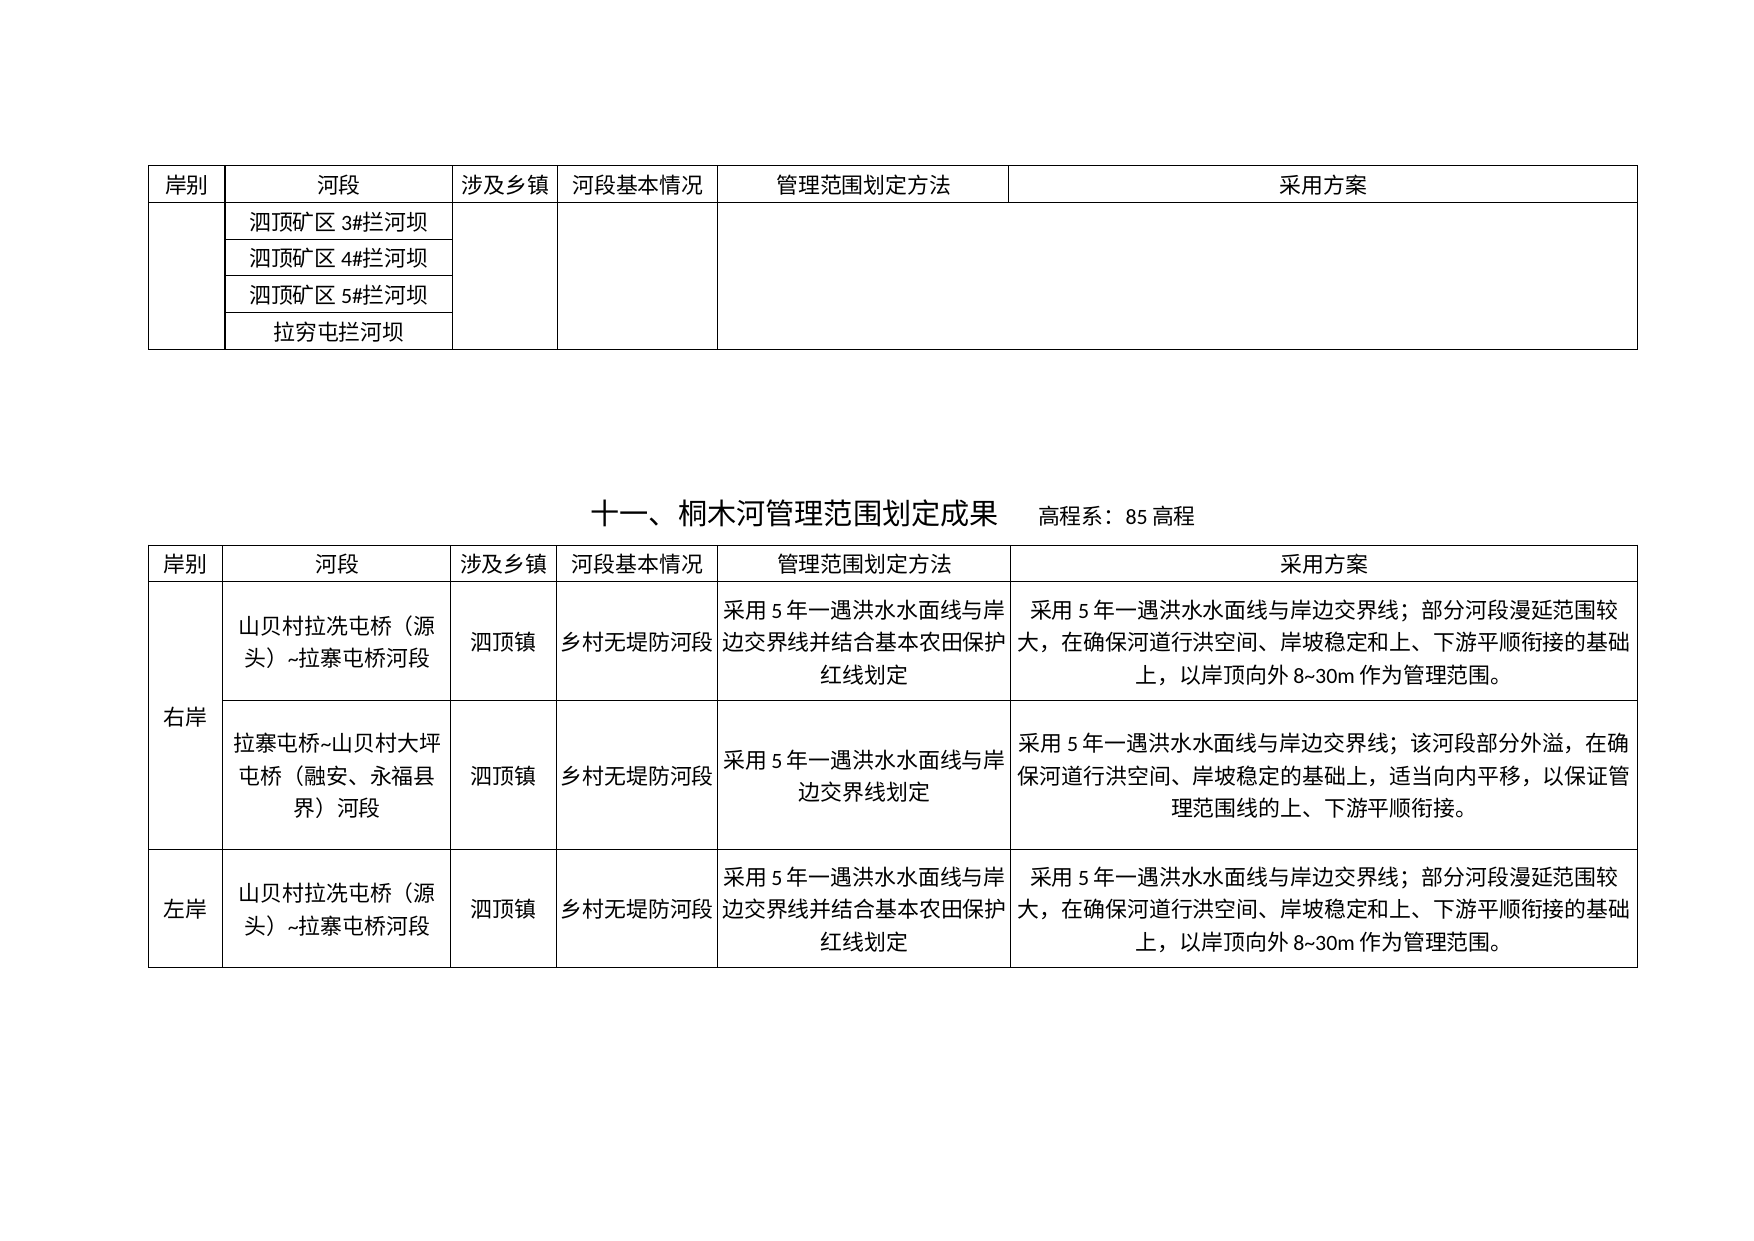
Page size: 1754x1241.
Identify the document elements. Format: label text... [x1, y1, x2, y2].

table_cell 采用5年一遇洪水水面线与岸边交界线并结合基本农田保护红线划定 [718, 582, 1010, 700]
table_header 河段基本情况 [558, 166, 717, 202]
table_header 河段 [226, 166, 452, 202]
table_cell 山贝村拉冼屯桥（源头）~拉寨屯桥河段 [223, 582, 450, 700]
table_cell 泗顶镇 [451, 850, 556, 967]
table_header 岸别 [149, 166, 224, 202]
table_cell 乡村无堤防河段 [557, 850, 717, 967]
table_header 河段基本情况 [557, 546, 717, 581]
table_cell 泗顶矿区4#拦河坝 [226, 240, 452, 275]
table_header 采用方案 [1009, 166, 1637, 202]
table_header 涉及乡镇 [451, 546, 556, 581]
table_cell 采用5年一遇洪水水面线与岸边交界线；该河段部分外溢，在确保河道行洪空间、岸坡稳定的基础上，适当向内平移，以保证管理范围线的上、下游平顺衔接。 [1011, 701, 1637, 848]
table_header 河段 [223, 546, 450, 581]
table_header 管理范围划定方法 [718, 166, 1008, 202]
table_cell 采用5年一遇洪水水面线与岸边交界线；部分河段漫延范围较大，在确保河道行洪空间、岸坡稳定和上、下游平顺衔接的基础上，以岸顶向外8~30m作为管理范围。 [1011, 582, 1637, 700]
table_header 管理范围划定方法 [718, 546, 1010, 581]
table_cell 右岸 [149, 582, 222, 848]
table_cell 采用5年一遇洪水水面线与岸边交界线并结合基本农田保护红线划定 [718, 850, 1010, 967]
table_cell 拉穷屯拦河坝 [226, 313, 452, 348]
table_cell 泗顶镇 [451, 701, 556, 848]
table_header 涉及乡镇 [453, 166, 557, 202]
table_cell 左岸 [149, 850, 222, 967]
text 十一、桐木河管理范围划定成果 高程系：85高程 [150, 479, 1636, 544]
table_cell 乡村无堤防河段 [557, 582, 717, 700]
table_cell 拉寨屯桥~山贝村大坪屯桥（融安、永福县界）河段 [223, 701, 450, 848]
table_cell 乡村无堤防河段 [557, 701, 717, 848]
table_header 岸别 [149, 546, 222, 581]
table_cell 采用5年一遇洪水水面线与岸边交界线划定 [718, 701, 1010, 848]
table_cell 泗顶镇 [451, 582, 556, 700]
table_cell 泗顶矿区3#拦河坝 [226, 203, 452, 238]
table_cell 泗顶矿区5#拦河坝 [226, 276, 452, 312]
table_cell 山贝村拉冼屯桥（源头）~拉寨屯桥河段 [223, 850, 450, 967]
table_cell 采用5年一遇洪水水面线与岸边交界线；部分河段漫延范围较大，在确保河道行洪空间、岸坡稳定和上、下游平顺衔接的基础上，以岸顶向外8~30m作为管理范围。 [1011, 850, 1637, 967]
table_header 采用方案 [1011, 546, 1637, 581]
